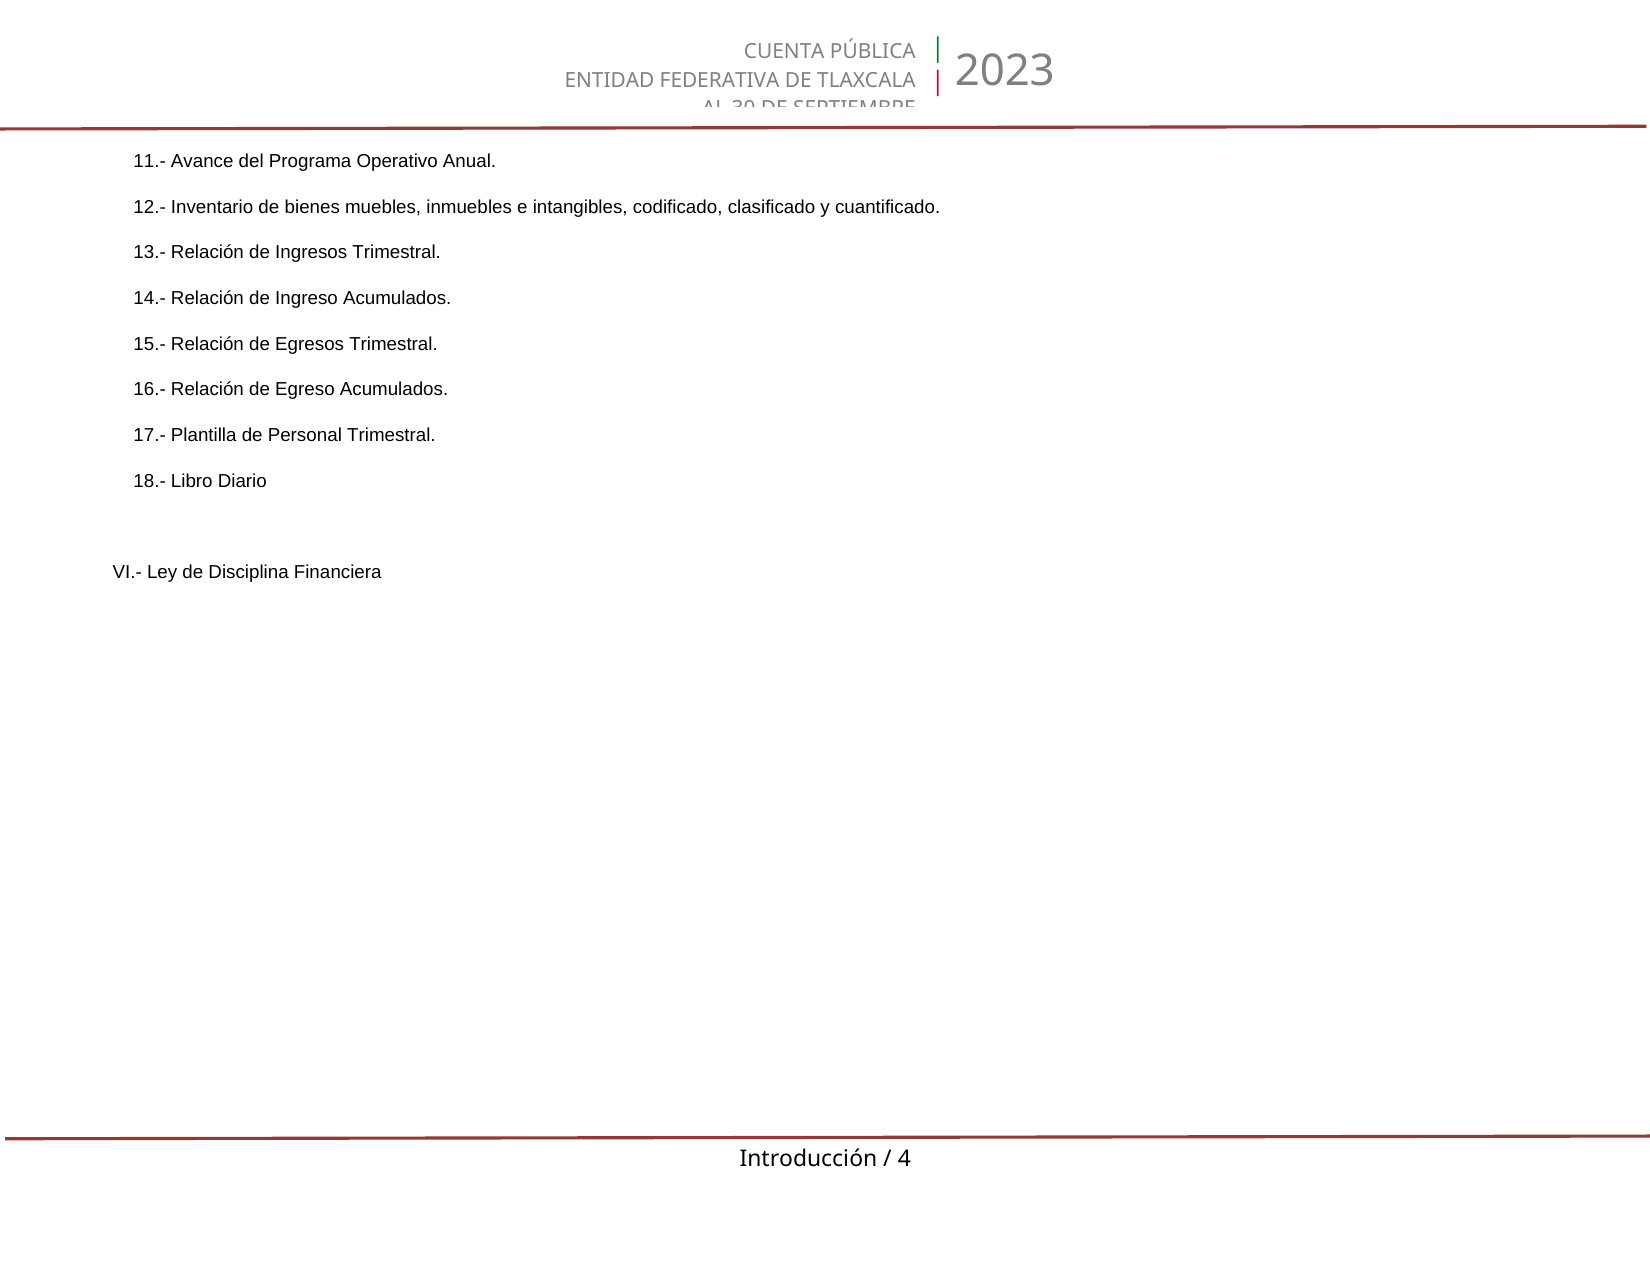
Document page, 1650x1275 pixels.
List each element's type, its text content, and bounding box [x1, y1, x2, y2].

text VI.- Ley de Disciplina Financiera [112, 561, 1537, 582]
text 13.- Relación de Ingresos Trimestral. [112, 241, 1537, 263]
text 18.- Libro Diario [112, 469, 1537, 491]
text 17.- Plantilla de Personal Trimestral. [112, 424, 1537, 445]
picture [930, 28, 951, 99]
text 12.- Inventario de bienes muebles, inmuebles e intangibles, codificado, clasificado y cuantificado. [112, 196, 1537, 217]
text 15.- Relación de Egresos Trimestral. [112, 332, 1537, 354]
text 14.- Relación de Ingreso Acumulados. [112, 287, 1537, 308]
text 11.- Avance del Programa Operativo Anual. [112, 150, 1537, 172]
text 16.- Relación de Egreso Acumulados. [112, 378, 1537, 400]
